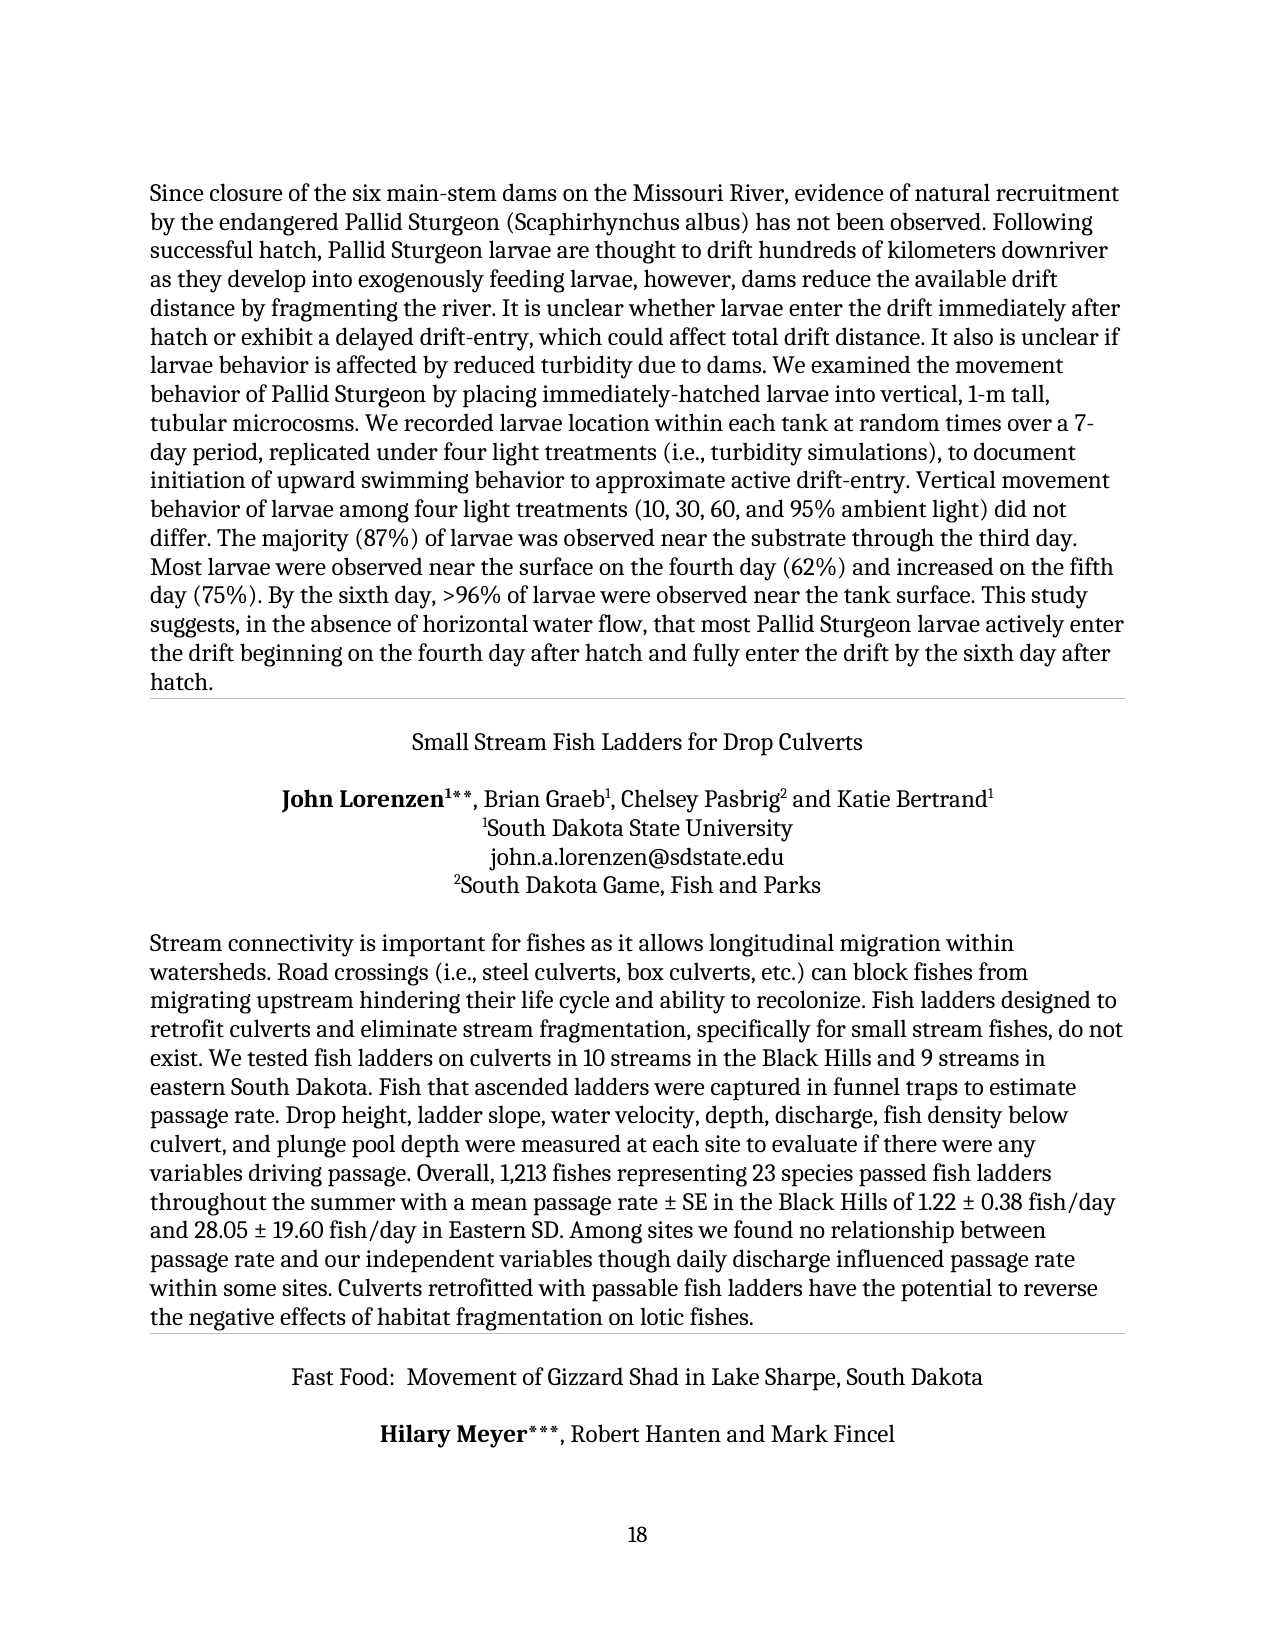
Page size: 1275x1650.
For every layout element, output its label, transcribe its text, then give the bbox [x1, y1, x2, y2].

text 2South Dakota Game, Fish and Parks [150, 871, 1125, 900]
text Hilary Meyer***, Robert Hanten and Mark Fincel [150, 1420, 1125, 1449]
text Stream connectivity is important for fishes as it allows longitudinal migration within watersheds. Road crossings (i.e., steel culverts, box culverts, etc.) can block fishes from migrating upstream hindering their life cycle and ability to recolonize. Fish ladders designed to retrofit culverts and eliminate stream fragmentation, specifically for small stream fishes, do not exist. We tested fish ladders on culverts in 10 streams in the Black Hills and 9 streams in eastern South Dakota. Fish that ascended ladders were captured in funnel traps to estimate passage rate. Drop height, ladder slope, water velocity, depth, discharge, fish density below culvert, and plunge pool depth were measured at each site to evaluate if there were any variables driving passage. Overall, 1,213 fishes representing 23 species passed fish ladders throughout the summer with a mean passage rate ± SE in the Black Hills of 1.22 ± 0.38 fish/day and 28.05 ± 19.60 fish/day in Eastern SD. Among sites we found no relationship between passage rate and our independent variables though daily discharge influenced passage rate within some sites. Culverts retrofitted with passable fish ladders have the potential to reverse the negative effects of habitat fragmentation on lotic fishes. [150, 929, 1125, 1333]
text John Lorenzen1**, Brian Graeb1, Chelsey Pasbrig2 and Katie Bertrand1 [150, 785, 1125, 814]
text john.a.lorenzen@sdstate.edu [150, 843, 1125, 871]
text Since closure of the six main-stem dams on the Missouri River, evidence of natural recruitment by the endangered Pallid Sturgeon (Scaphirhynchus albus) has not been observed. Following successful hatch, Pallid Sturgeon larvae are thought to drift hundreds of kilometers downriver as they develop into exogenously feeding larvae, however, dams reduce the available drift distance by fragmenting the river. It is unclear whether larvae enter the drift immediately after hatch or exhibit a delayed drift-entry, which could affect total drift distance. It also is unclear if larvae behavior is affected by reduced turbidity due to dams. We examined the movement behavior of Pallid Sturgeon by placing immediately-hatched larvae into vertical, 1-m tall, tubular microcosms. We recorded larvae location within each tank at random times over a 7-day period, replicated under four light treatments (i.e., turbidity simulations), to document initiation of upward swimming behavior to approximate active drift-entry. Vertical movement behavior of larvae among four light treatments (10, 30, 60, and 95% ambient light) did not differ. The majority (87%) of larvae was observed near the substrate through the third day. Most larvae were observed near the surface on the fourth day (62%) and increased on the fifth day (75%). By the sixth day, >96% of larvae were observed near the tank surface. This study suggests, in the absence of horizontal water flow, that most Pallid Sturgeon larvae actively enter the drift beginning on the fourth day after hatch and fully enter the drift by the sixth day after hatch. [150, 179, 1125, 698]
text 1South Dakota State University [150, 814, 1125, 843]
text Fast Food: Movement of Gizzard Shad in Lake Sharpe, South Dakota [150, 1363, 1125, 1391]
text Small Stream Fish Ladders for Drop Culverts [150, 728, 1125, 756]
